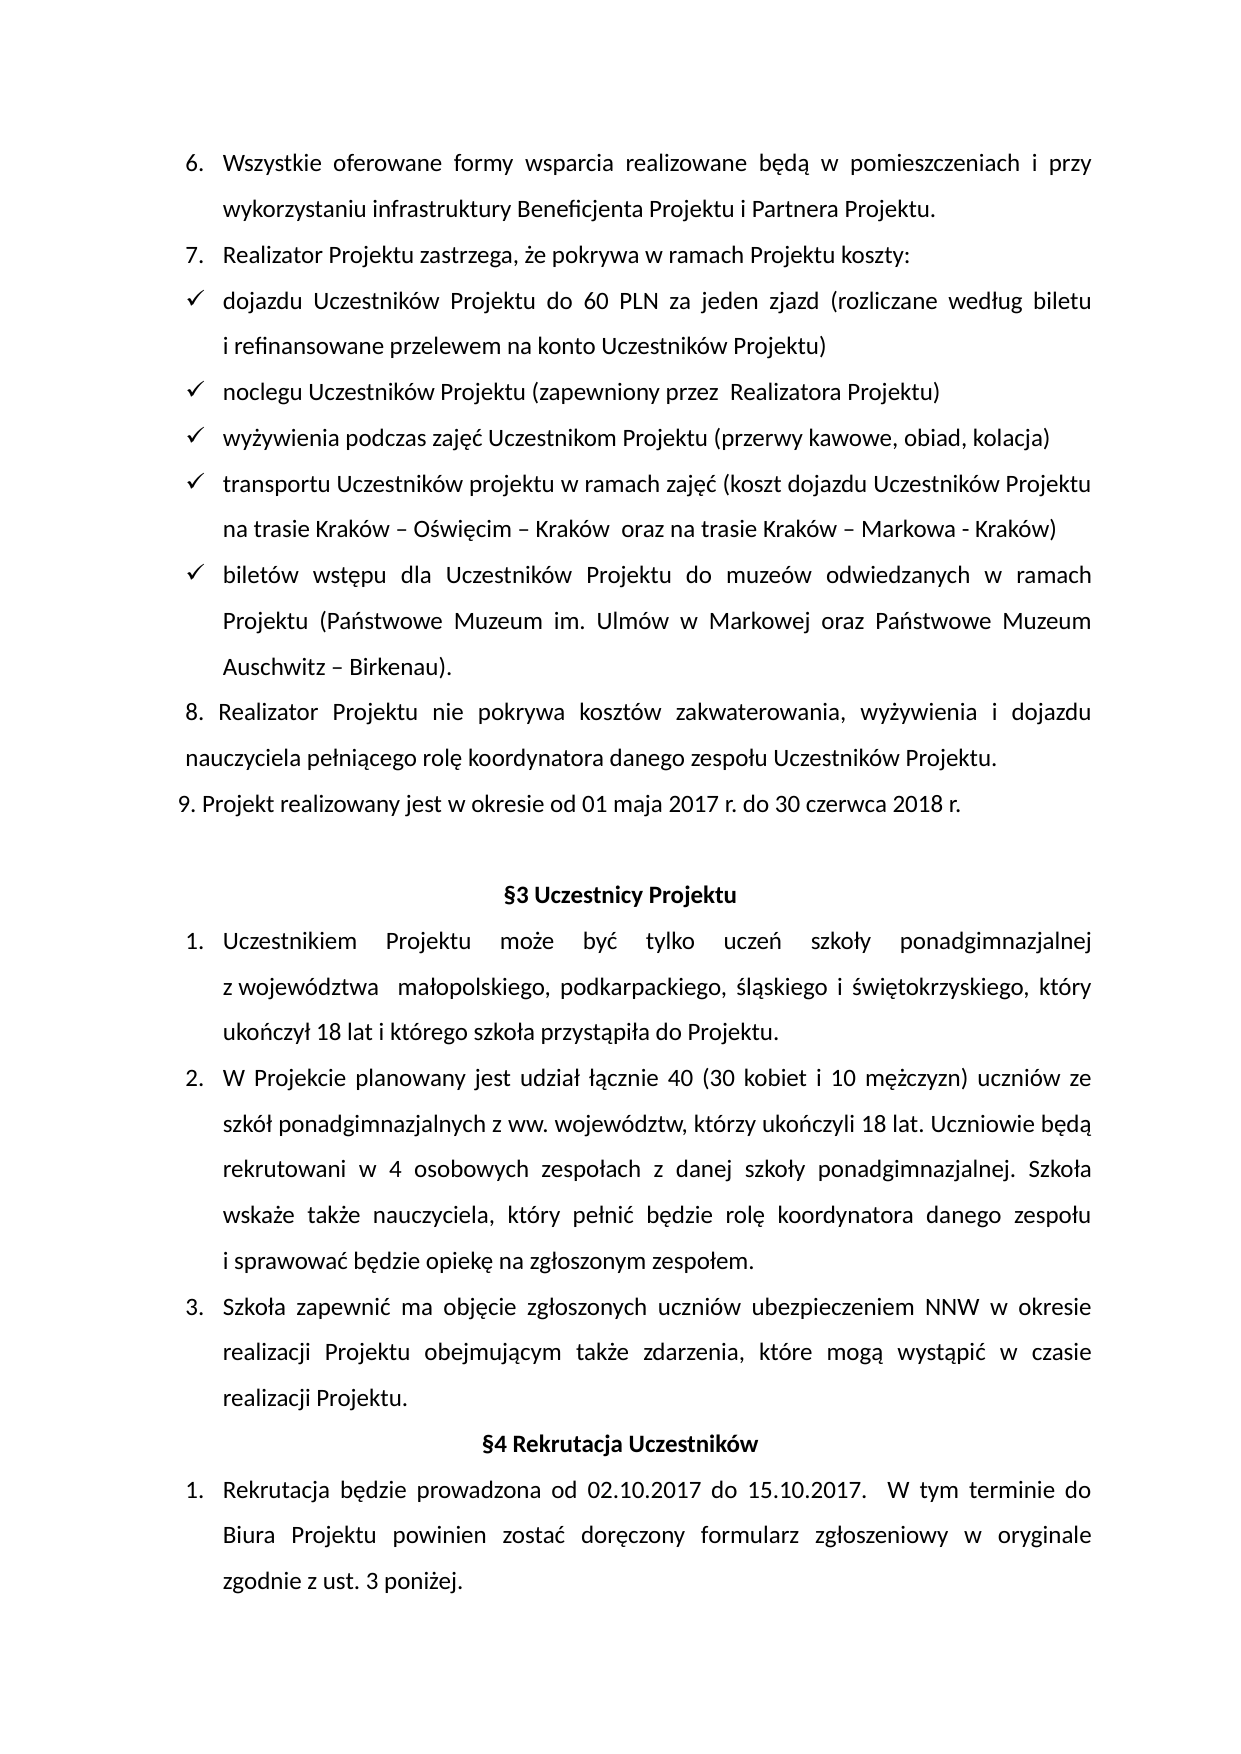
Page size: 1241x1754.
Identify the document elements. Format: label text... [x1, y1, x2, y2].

text 8. Realizator Projektu nie pokrywa kosztów zakwaterowania, wyżywienia i dojazdu nauczyciela pełniącego rolę koordynatora danego zespołu Uczestników Projektu. [185, 696, 1093, 773]
list W Projekcie planowany jest udział łącznie 40 (30 kobiet i 10 mężczyzn) uczniów ze szkół ponadgimnazjalnych z ww. województw, którzy ukończyli 18 lat. Uczniowie będą rekrutowani w 4 osobowych zespołach z danej szkoły ponadgimnazjalnej. Szkoła wskaże także nauczyciela, który pełnić będzie rolę koordynatora danego zespołu i sprawować będzie opiekę na zgłoszonym zespołem. [185, 1062, 1093, 1276]
list wyżywienia podczas zajęć Uczestnikom Projektu (przerwy kawowe, obiad, kolacja) [185, 422, 1093, 452]
list transportu Uczestników projektu w ramach zajęć (koszt dojazdu Uczestników Projektu na trasie Kraków – Oświęcim – Kraków oraz na trasie Kraków – Markowa - Kraków) [185, 468, 1093, 544]
list Szkoła zapewnić ma objęcie zgłoszonych uczniów ubezpieczeniem NNW w okresie realizacji Projektu obejmującym także zdarzenia, które mogą wystąpić w czasie realizacji Projektu. [185, 1291, 1093, 1413]
list noclegu Uczestników Projektu (zapewniony przez Realizatora Projektu) [185, 376, 1093, 407]
list Wszystkie oferowane formy wsparcia realizowane będą w pomieszczeniach i przy wykorzystaniu infrastruktury Beneficjenta Projektu i Partnera Projektu. [185, 148, 1093, 224]
list Uczestnikiem Projektu może być tylko uczeń szkoły ponadgimnazjalnej z województwa małopolskiego, podkarpackiego, śląskiego i świętokrzyskiego, który ukończył 18 lat i którego szkoła przystąpiła do Projektu. [185, 925, 1093, 1047]
list Rekrutacja będzie prowadzona od 02.10.2017 do 15.10.2017. W tym terminie do Biura Projektu powinien zostać doręczony formularz zgłoszeniowy w oryginale zgodnie z ust. 3 poniżej. [185, 1474, 1093, 1596]
list dojazdu Uczestników Projektu do 60 PLN za jeden zjazd (rozliczane według biletu i refinansowane przelewem na konto Uczestników Projektu) [185, 285, 1093, 361]
list biletów wstępu dla Uczestników Projektu do muzeów odwiedzanych w ramach Projektu (Państwowe Muzeum im. Ulmów w Markowej oraz Państwowe Muzeum Auschwitz – Birkenau). [185, 559, 1093, 681]
text 9. Projekt realizowany jest w okresie od 01 maja 2017 r. do 30 czerwca 2018 r. [148, 788, 1093, 818]
text §4 Rekrutacja Uczestników [148, 1428, 1093, 1458]
text §3 Uczestnicy Projektu [148, 879, 1093, 910]
list Realizator Projektu zastrzega, że pokrywa w ramach Projektu koszty: [185, 239, 1093, 269]
